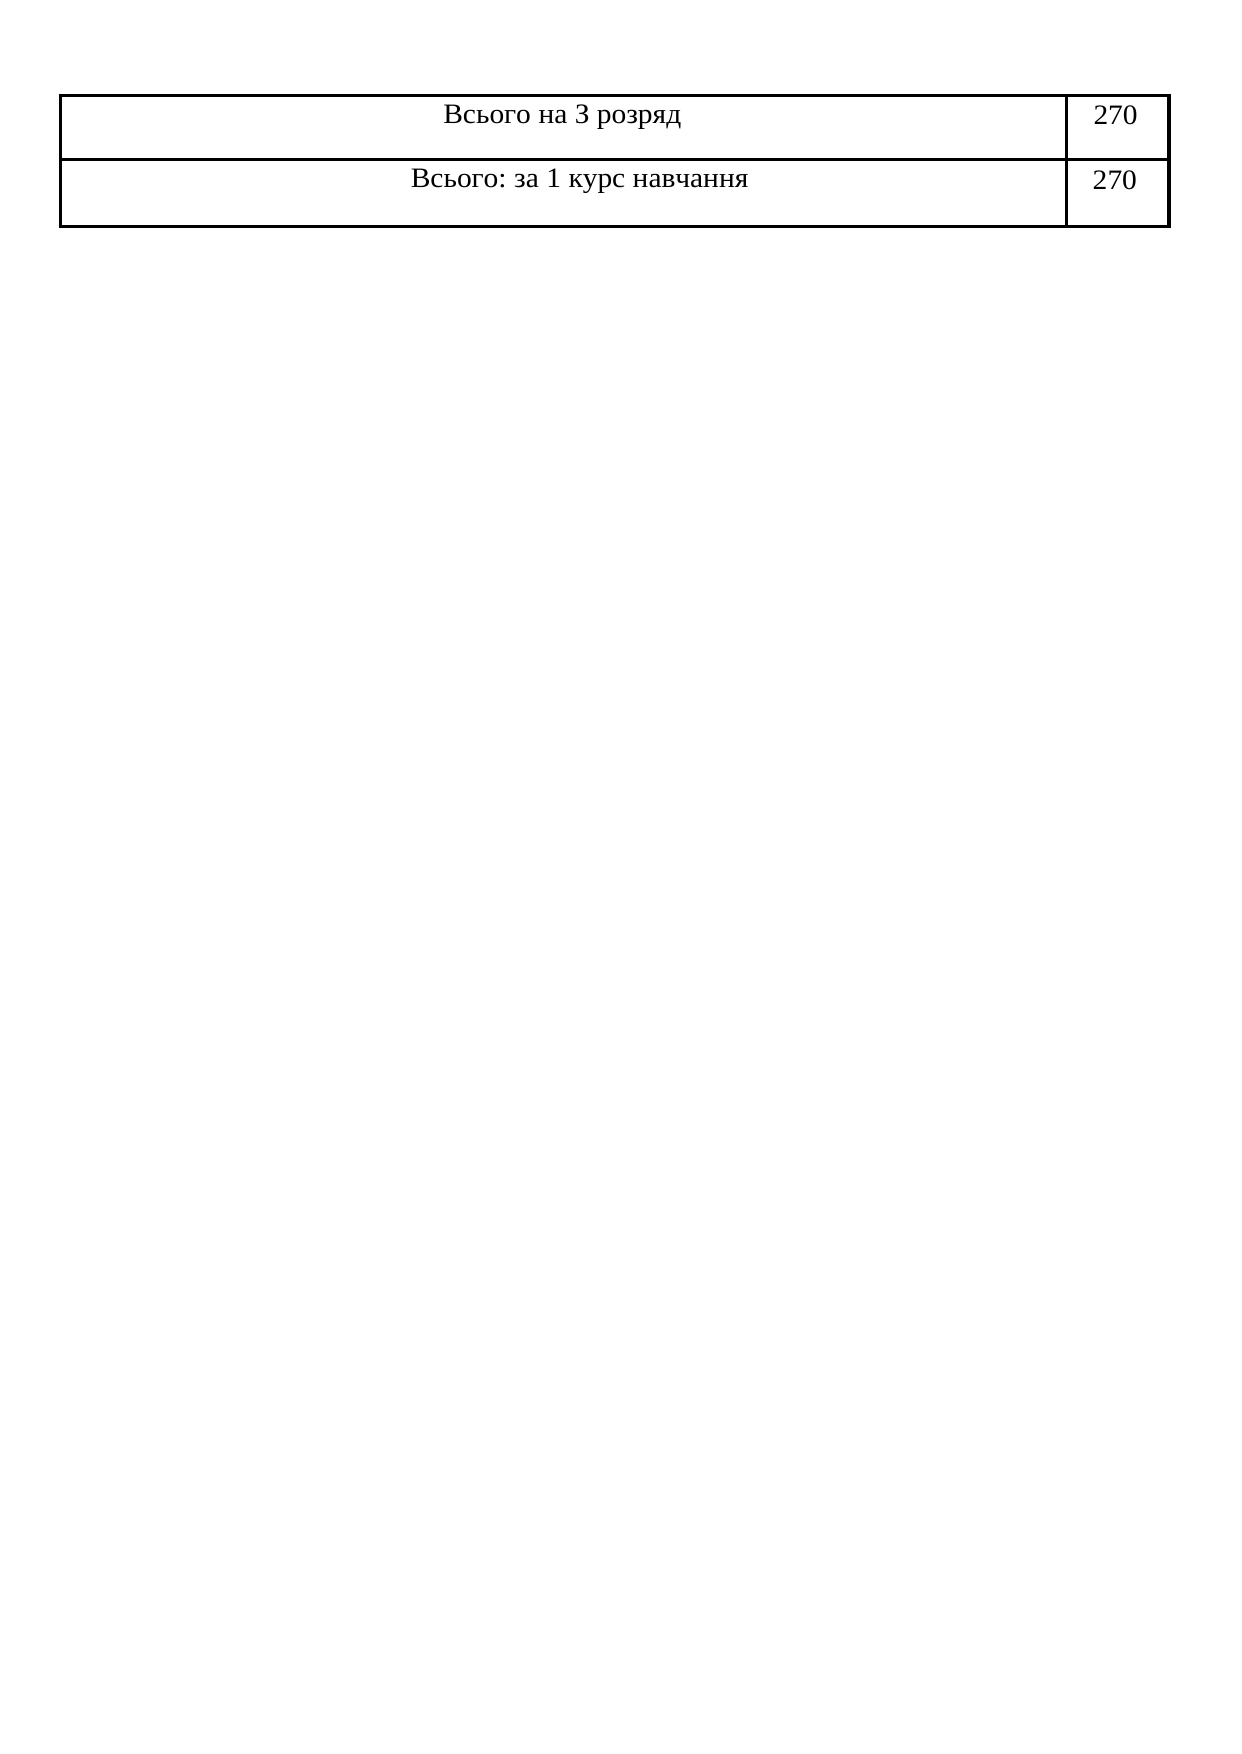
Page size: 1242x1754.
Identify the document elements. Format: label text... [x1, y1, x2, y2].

table_cell Всього: за 1 курс навчання [62, 161, 1065, 225]
table_cell 270 [1068, 97, 1167, 157]
table_cell Всього на З розряд [62, 97, 1065, 157]
table_cell 270 [1068, 161, 1167, 225]
